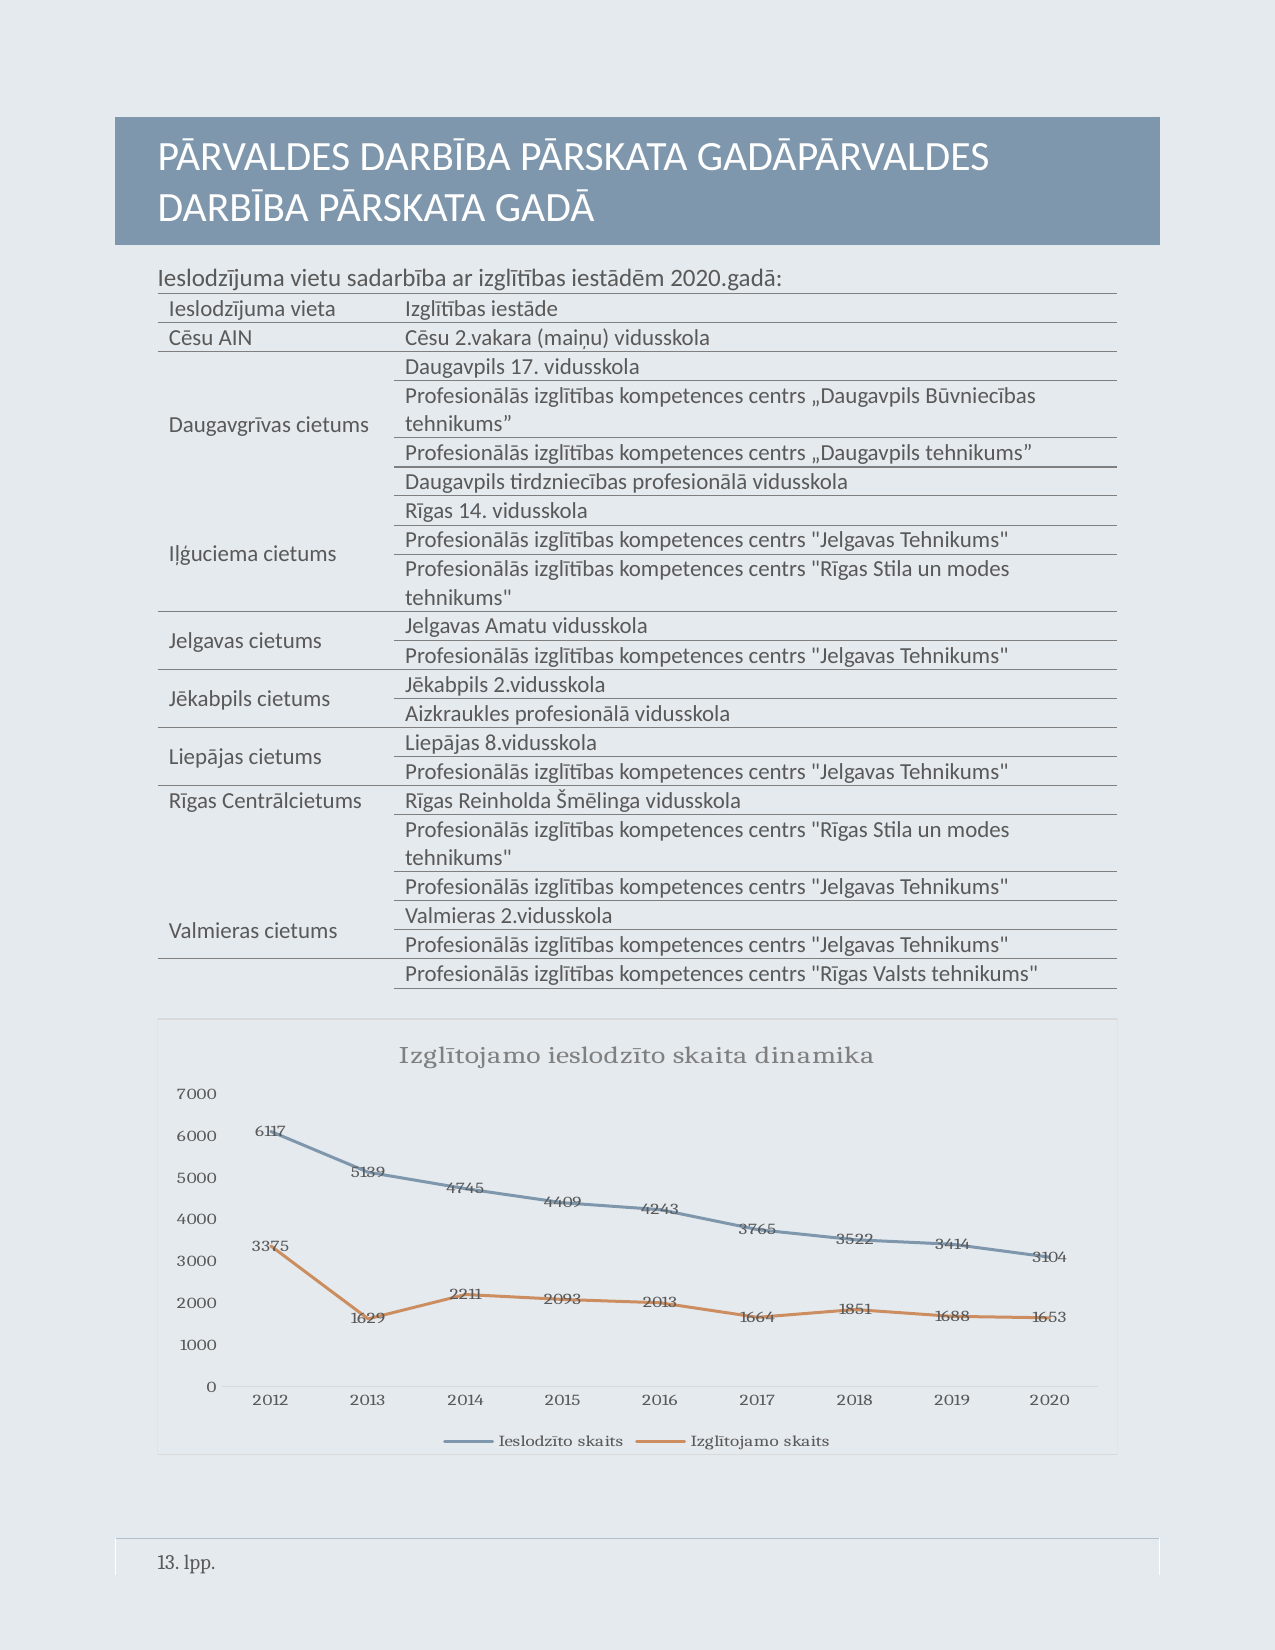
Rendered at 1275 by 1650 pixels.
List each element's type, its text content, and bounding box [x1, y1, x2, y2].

table_header Ieslodzījuma vieta [158, 294, 394, 322]
table_cell Cēsu AIN [158, 323, 394, 351]
table_cell Aizkraukles profesionālā vidusskola [394, 699, 1117, 727]
table_cell Daugavgrīvas cietums [158, 352, 394, 495]
table_cell Daugavpils 17. vidusskola [394, 352, 1117, 380]
table_cell Profesionālās izglītības kompetences centrs "Rīgas Stila un modes tehnikums" [394, 815, 1117, 871]
table_cell Profesionālās izglītības kompetences centrs "Jelgavas Tehnikums" [394, 526, 1117, 553]
table_cell Profesionālās izglītības kompetences centrs "Rīgas Valsts tehnikums" [394, 959, 1117, 987]
table_cell Cēsu 2.vakara (maiņu) vidusskola [394, 323, 1117, 351]
table_cell Profesionālās izglītības kompetences centrs "Jelgavas Tehnikums" [394, 930, 1117, 958]
table_cell Valmieras 2.vidusskola [394, 901, 1117, 929]
text Ieslodzījuma vietu sadarbība ar izglītības iestādēm 2020.gadā: [157, 262, 1117, 293]
table_cell Jelgavas cietums [158, 612, 394, 669]
table_cell Profesionālās izglītības kompetences centrs "Jelgavas Tehnikums" [394, 641, 1117, 669]
table_cell Profesionālās izglītības kompetences centrs "Rīgas Stila un modes tehnikums" [394, 555, 1117, 611]
table_cell Profesionālās izglītības kompetences centrs „Daugavpils Būvniecības tehnikums” [394, 381, 1117, 437]
table_cell Rīgas 14. vidusskola [394, 496, 1117, 524]
table_cell Rīgas Reinholda Šmēlinga vidusskola [394, 786, 1117, 814]
table_cell Jēkabpils 2.vidusskola [394, 670, 1117, 698]
table_cell Liepājas cietums [158, 728, 394, 785]
table_cell Profesionālās izglītības kompetences centrs "Jelgavas Tehnikums" [394, 757, 1117, 785]
table_cell Profesionālās izglītības kompetences centrs "Jelgavas Tehnikums" [394, 872, 1117, 900]
table_cell Daugavpils tirdzniecības profesionālā vidusskola [394, 468, 1117, 495]
table_header Izglītības iestāde [394, 294, 1117, 322]
table_cell Profesionālās izglītības kompetences centrs „Daugavpils tehnikums” [394, 438, 1117, 466]
table_cell Iļģuciema cietums [158, 495, 394, 611]
table_cell Liepājas 8.vidusskola [394, 728, 1117, 756]
table_cell Rīgas Centrālcietums [158, 786, 394, 814]
table_cell Valmieras cietums [158, 900, 394, 958]
table_cell Jelgavas Amatu vidusskola [394, 612, 1117, 640]
table_cell Jēkabpils cietums [158, 670, 394, 727]
